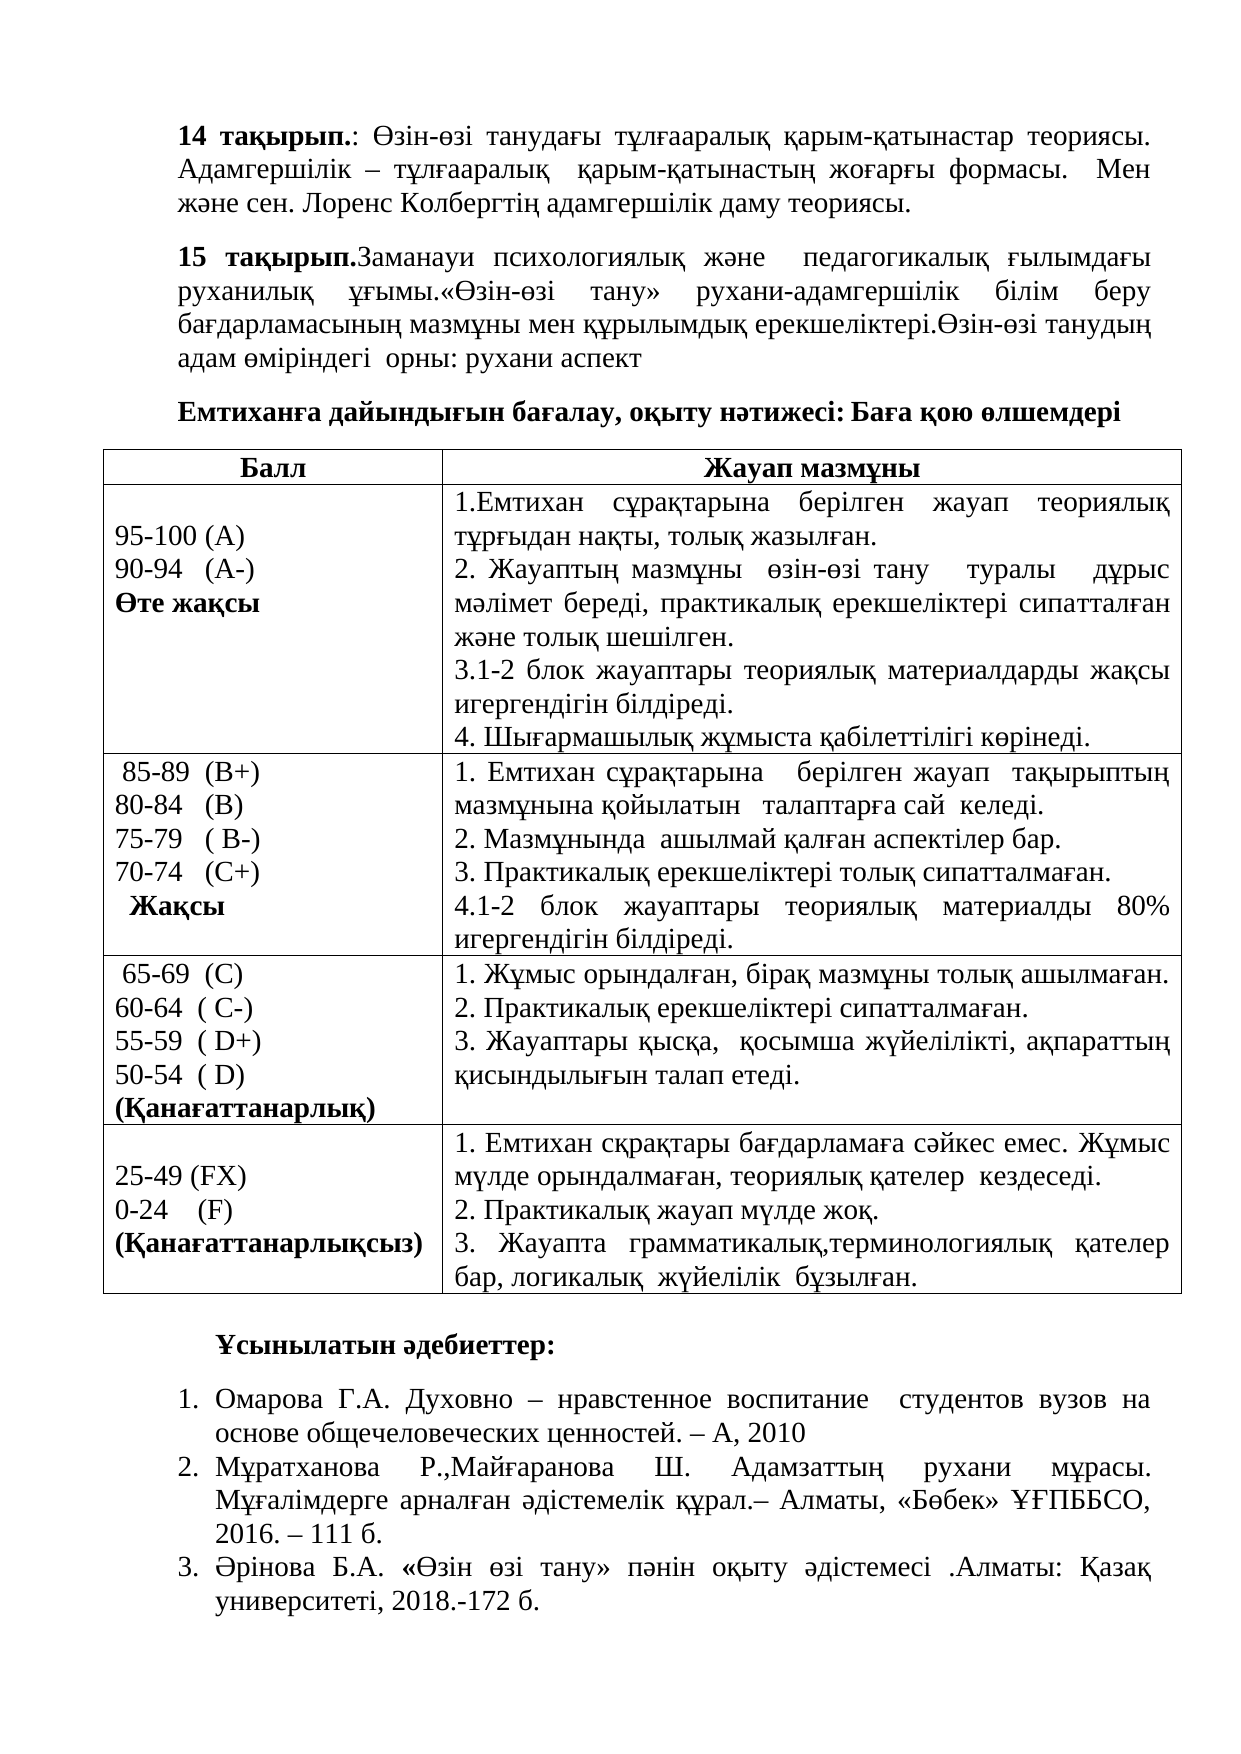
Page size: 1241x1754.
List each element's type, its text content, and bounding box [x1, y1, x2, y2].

text 15 тақырып.Заманауи психологиялық және педагогикалық ғылымдағы руханилық ұғымы.«Өзін-өзі тану» рухани-адамгершілік білім беру бағдарламасының мазмұны мен құрылымдық ерекшеліктері.Өзін-өзі танудың адам өміріндегі орны: рухани аспект [177, 239, 1152, 374]
table_cell 1. Жұмыс орындалған, бірақ мазмұны толық ашылмаған. 2. Практикалық ерекшеліктері сипатталмаған. 3. Жауаптары қысқа, қосымша жүйелілікті, ақпараттың қисындылығын талап етеді. [443, 956, 1181, 1124]
table_header Жауап мазмұны [443, 450, 1181, 483]
list Мұратханова Р.,Майғаранова Ш. Адамзаттың рухани мұрасы. Мұғалімдерге арналған әдістемелік құрал.– Алматы, «Бөбек» ҰҒПББСО, 2016. – 111 б. [177, 1449, 1152, 1549]
table_cell 1.Емтихан сұрақтарына берілген жауап теориялық тұрғыдан нақты, толық жазылған. 2. Жауаптың мазмұны өзін-өзі тану туралы дұрыс мәлімет береді, практикалық ерекшеліктері сипатталған және толық шешілген. 3.1-2 блок жауаптары теориялық материалдарды жақсы игергендігін білдіреді. 4. Шығармашылық жұмыста қабілеттілігі көрінеді. [443, 485, 1181, 753]
table_cell 1. Емтихан сұрақтарына берілген жауап тақырыптың мазмұнына қойылатын талаптарға сай келеді. 2. Мазмұнында ашылмай қалған аспектілер бар. 3. Практикалық ерекшеліктері толық сипатталмаған. 4.1-2 блок жауаптары теориялық материалды 80% игергендігін білдіреді. [443, 754, 1181, 955]
table_cell 65-69 (C) 60-64 ( C-) 55-59 ( D+) 50-54 ( D) (Қанағаттанарлық) [104, 956, 442, 1124]
list Омарова Г.А. Духовно – нравстенное воспитание студентов вузов на основе общечеловеческих ценностей. – А, 2010 [177, 1382, 1152, 1449]
table_cell 85-89 (B+) 80-84 (B) 75-79 ( B-) 70-74 (C+) Жақсы [104, 754, 442, 955]
text Ұсынылатын әдебиеттер: [215, 1327, 1152, 1361]
table_cell 95-100 (A) 90-94 (A-) Өте жақсы [104, 485, 442, 753]
table_cell 25-49 (FX) 0-24 (F) (Қанағаттанарлықсыз) [104, 1125, 442, 1293]
text Емтиханға дайындығын бағалау, оқыту нәтижесі: Баға қою өлшемдері [177, 394, 1152, 428]
list Әрінова Б.А. «Өзін өзі тану» пәнін оқыту әдістемесі .Алматы: Қазақ университеті, 2018.-172 б. [177, 1549, 1152, 1616]
table_cell 1. Емтихан сқрақтары бағдарламаға сәйкес емес. Жұмыс мүлде орындалмаған, теориялық қателер кездеседі. 2. Практикалық жауап мүлде жоқ. 3. Жауапта грамматикалық,терминологиялық қателер бар, логикалық жүйелілік бұзылған. [443, 1125, 1181, 1293]
text 14 тақырып.: Өзін-өзі танудағы тұлғааралық қарым-қатынастар теориясы. Адамгершілік – тұлғааралық қарым-қатынастың жоғарғы формасы. Мен және сен. Лоренс Колбергтің адамгершілік даму теориясы. [177, 118, 1152, 219]
table_header Балл [104, 450, 442, 483]
